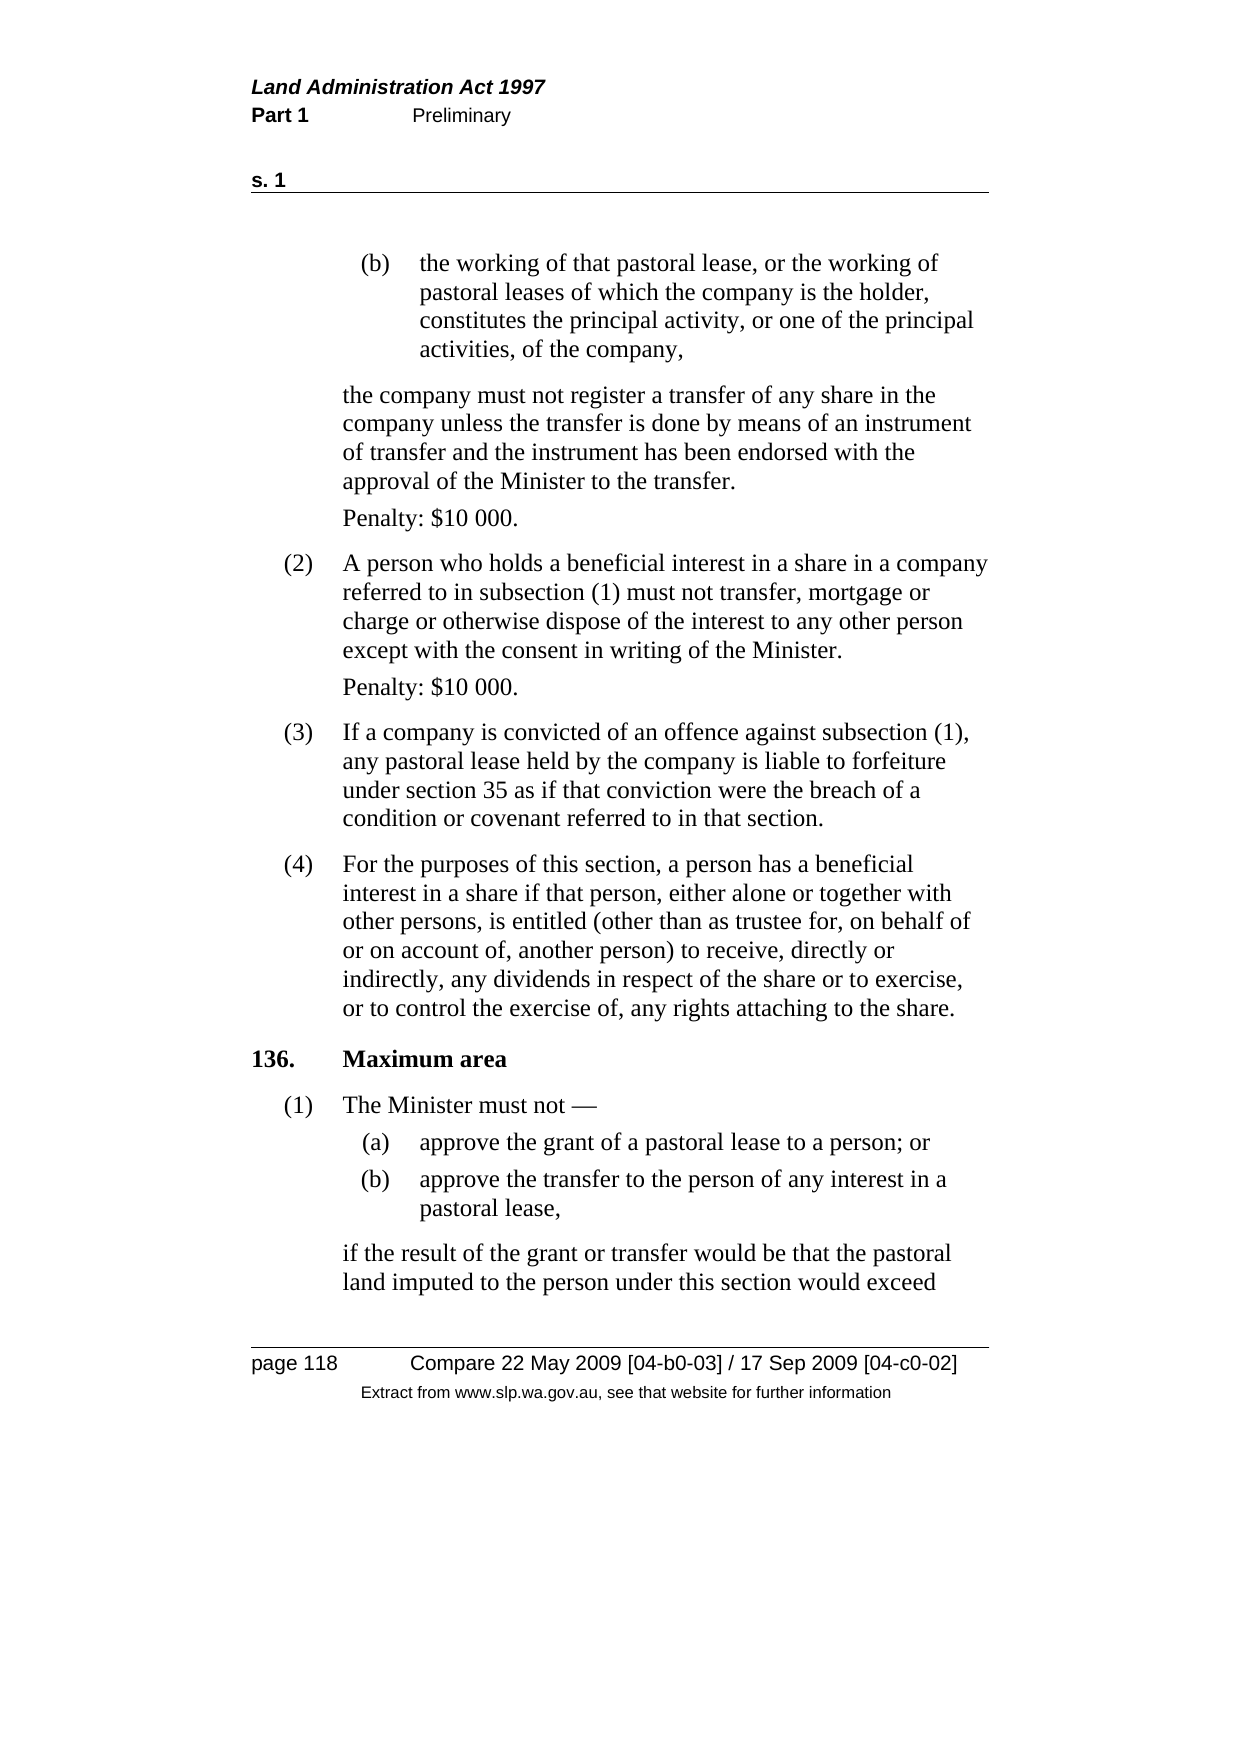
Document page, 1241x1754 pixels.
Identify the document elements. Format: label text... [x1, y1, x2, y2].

subtitle 136. Maximum area [251, 1044, 989, 1073]
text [251, 1238, 989, 1296]
text (1) The Minister must not — [251, 1090, 989, 1118]
text (b) the working of that pastoral lease, or the working of pastoral leases of which the company is the holder, constitutes the principal activity, or one of the principal activities, of the company, [251, 248, 989, 363]
text (3) If a company is convicted of an offence against subsection (1), any pastoral lease held by the company is liable to forfeiture under section 35 as if that conviction were the breach of a condition or covenant referred to in that section. [251, 717, 989, 832]
text the company must not register a transfer of any share in the company unless the transfer is done by means of an instrument of transfer and the instrument has been endorsed with the approval of the Minister to the transfer. [251, 380, 989, 495]
text (4) For the purposes of this section, a person has a beneficial interest in a share if that person, either alone or together with other persons, is entitled (other than as trustee for, on behalf of or on account of, another person) to receive, directly or indirectly, any dividends in respect of the share or to exercise, or to control the exercise of, any rights attaching to the share. [251, 849, 989, 1021]
text (b) approve the transfer to the person of any interest in a pastoral lease, [251, 1164, 989, 1221]
text (a) approve the grant of a pastoral lease to a person; or [251, 1127, 989, 1156]
text Penalty: $10 000. [251, 503, 989, 532]
text (2) A person who holds a beneficial interest in a share in a company referred to in subsection (1) must not transfer, mortgage or charge or otherwise dispose of the interest to any other person except with the consent in writing of the Minister. [251, 548, 989, 663]
text Penalty: $10 000. [251, 672, 989, 701]
